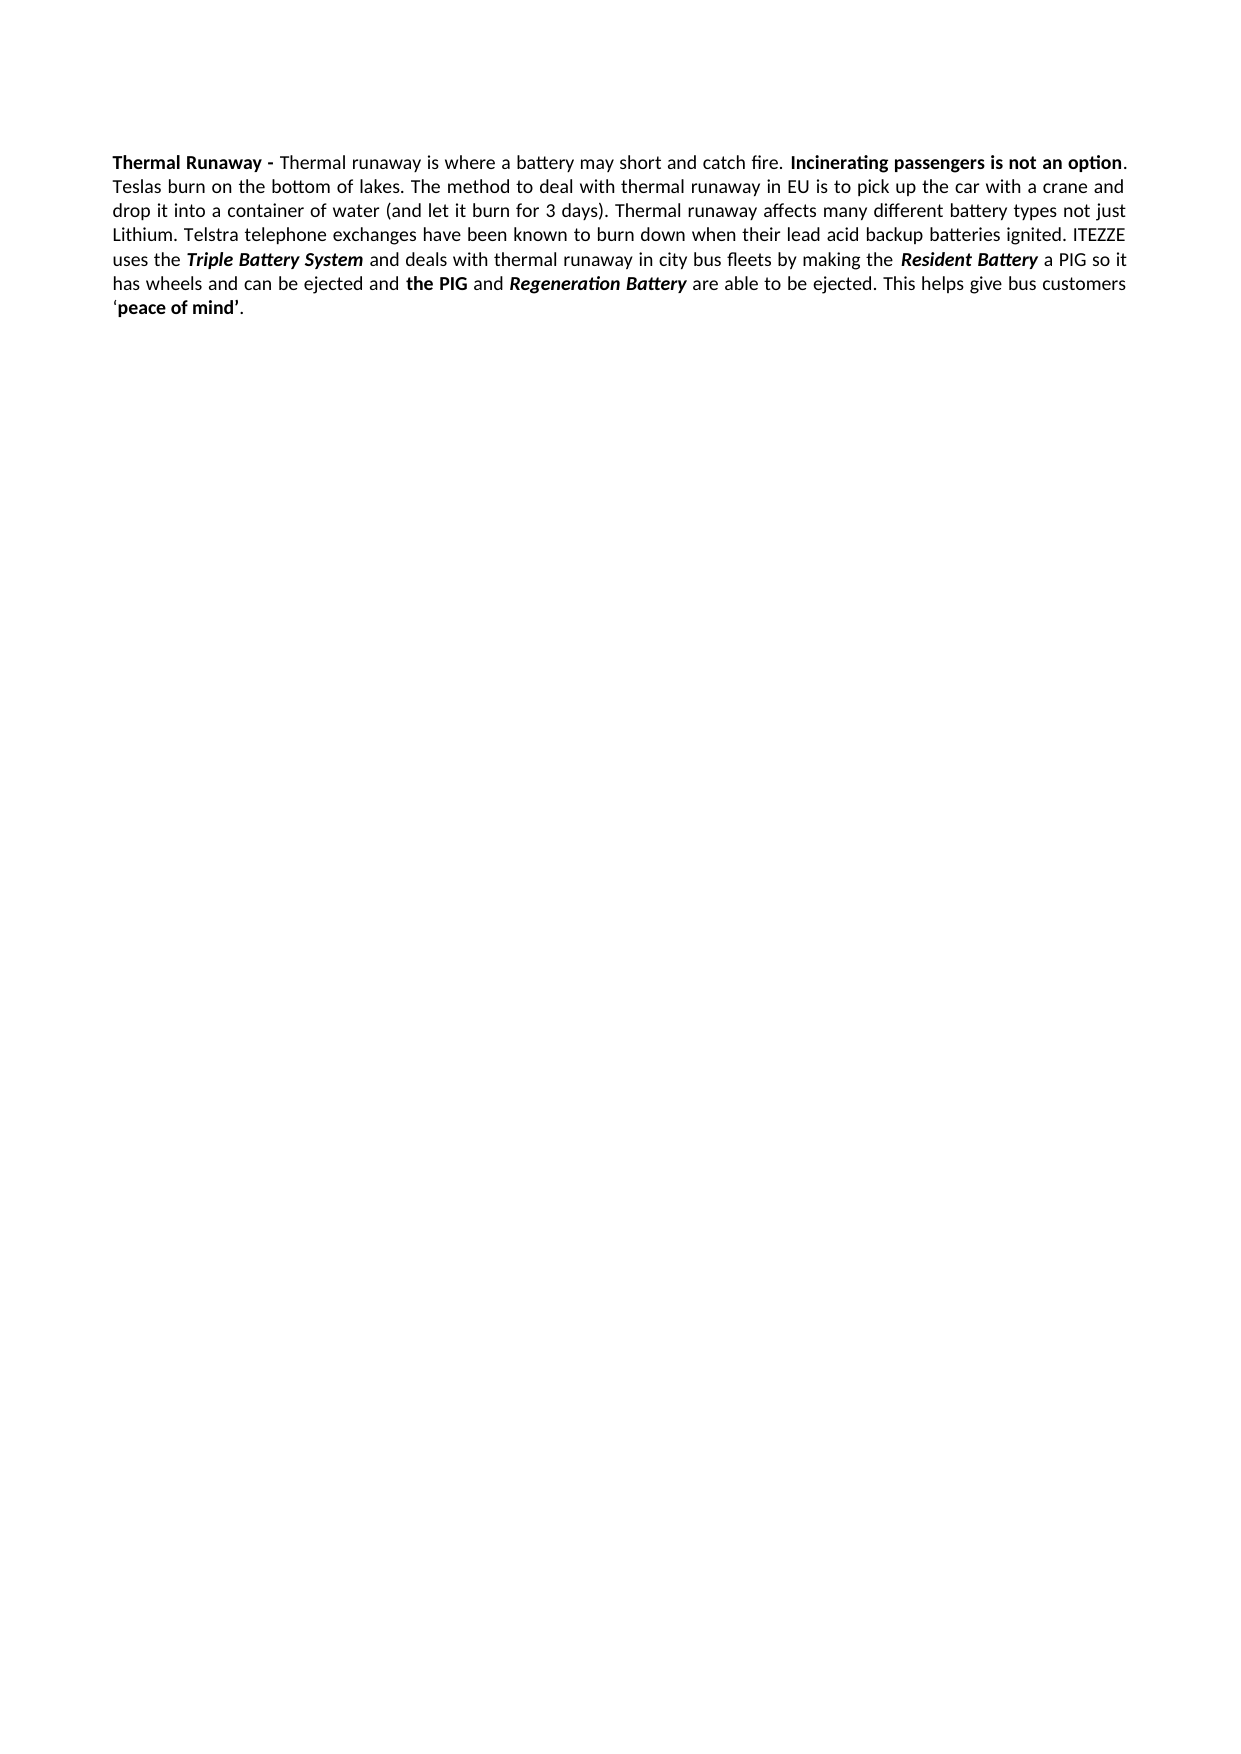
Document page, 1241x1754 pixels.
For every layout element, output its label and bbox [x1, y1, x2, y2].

text [112, 150, 1128, 222]
